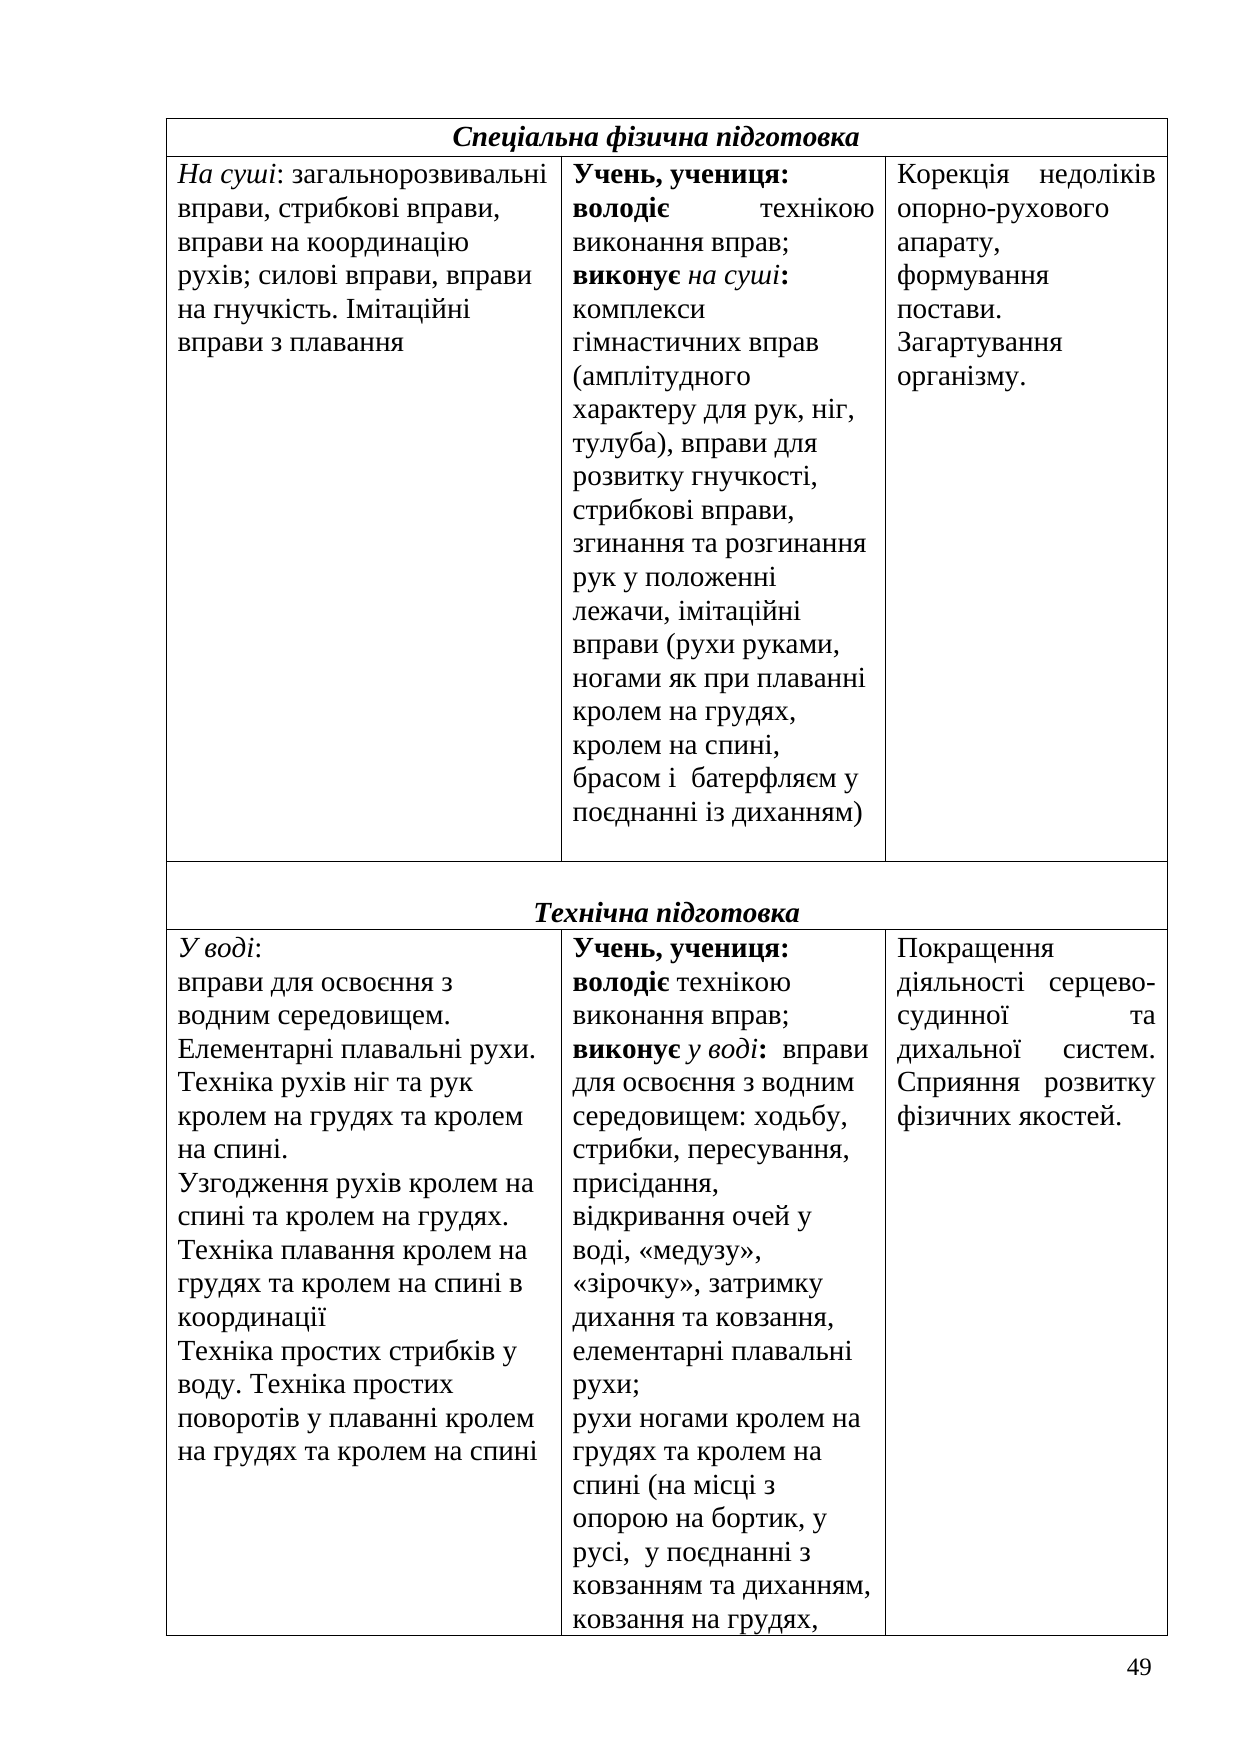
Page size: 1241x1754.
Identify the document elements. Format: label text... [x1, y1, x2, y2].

table_cell Технічна підготовка [167, 862, 1167, 929]
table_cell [167, 930, 561, 1634]
table_cell Спеціальна фізична підготовка [167, 119, 1167, 156]
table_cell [562, 930, 885, 1634]
table_cell Учень, учениця: володіє технікою виконання вправ; виконує на суші: комплекси гімнастичних вправ (амплітудного характеру для рук, ніг, тулуба), вправи для розвитку гнучкості, стрибкові вправи, згинання та розгинання рук у положенні лежачи, імітаційні вправи (рухи руками, ногами як при плаванні кролем на грудях, кролем на спині, брасом і батерфляєм у поєднанні із диханням) [562, 157, 885, 861]
table_cell Корекція недоліків опорно-рухового апарату, формування постави. Загартування організму. [886, 157, 1167, 861]
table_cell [886, 930, 1167, 1634]
table_cell На суші: загальнорозвивальні вправи, стрибкові вправи, вправи на координацію рухів; силові вправи, вправи на гнучкість. Імітаційні вправи з плавання [167, 157, 561, 861]
